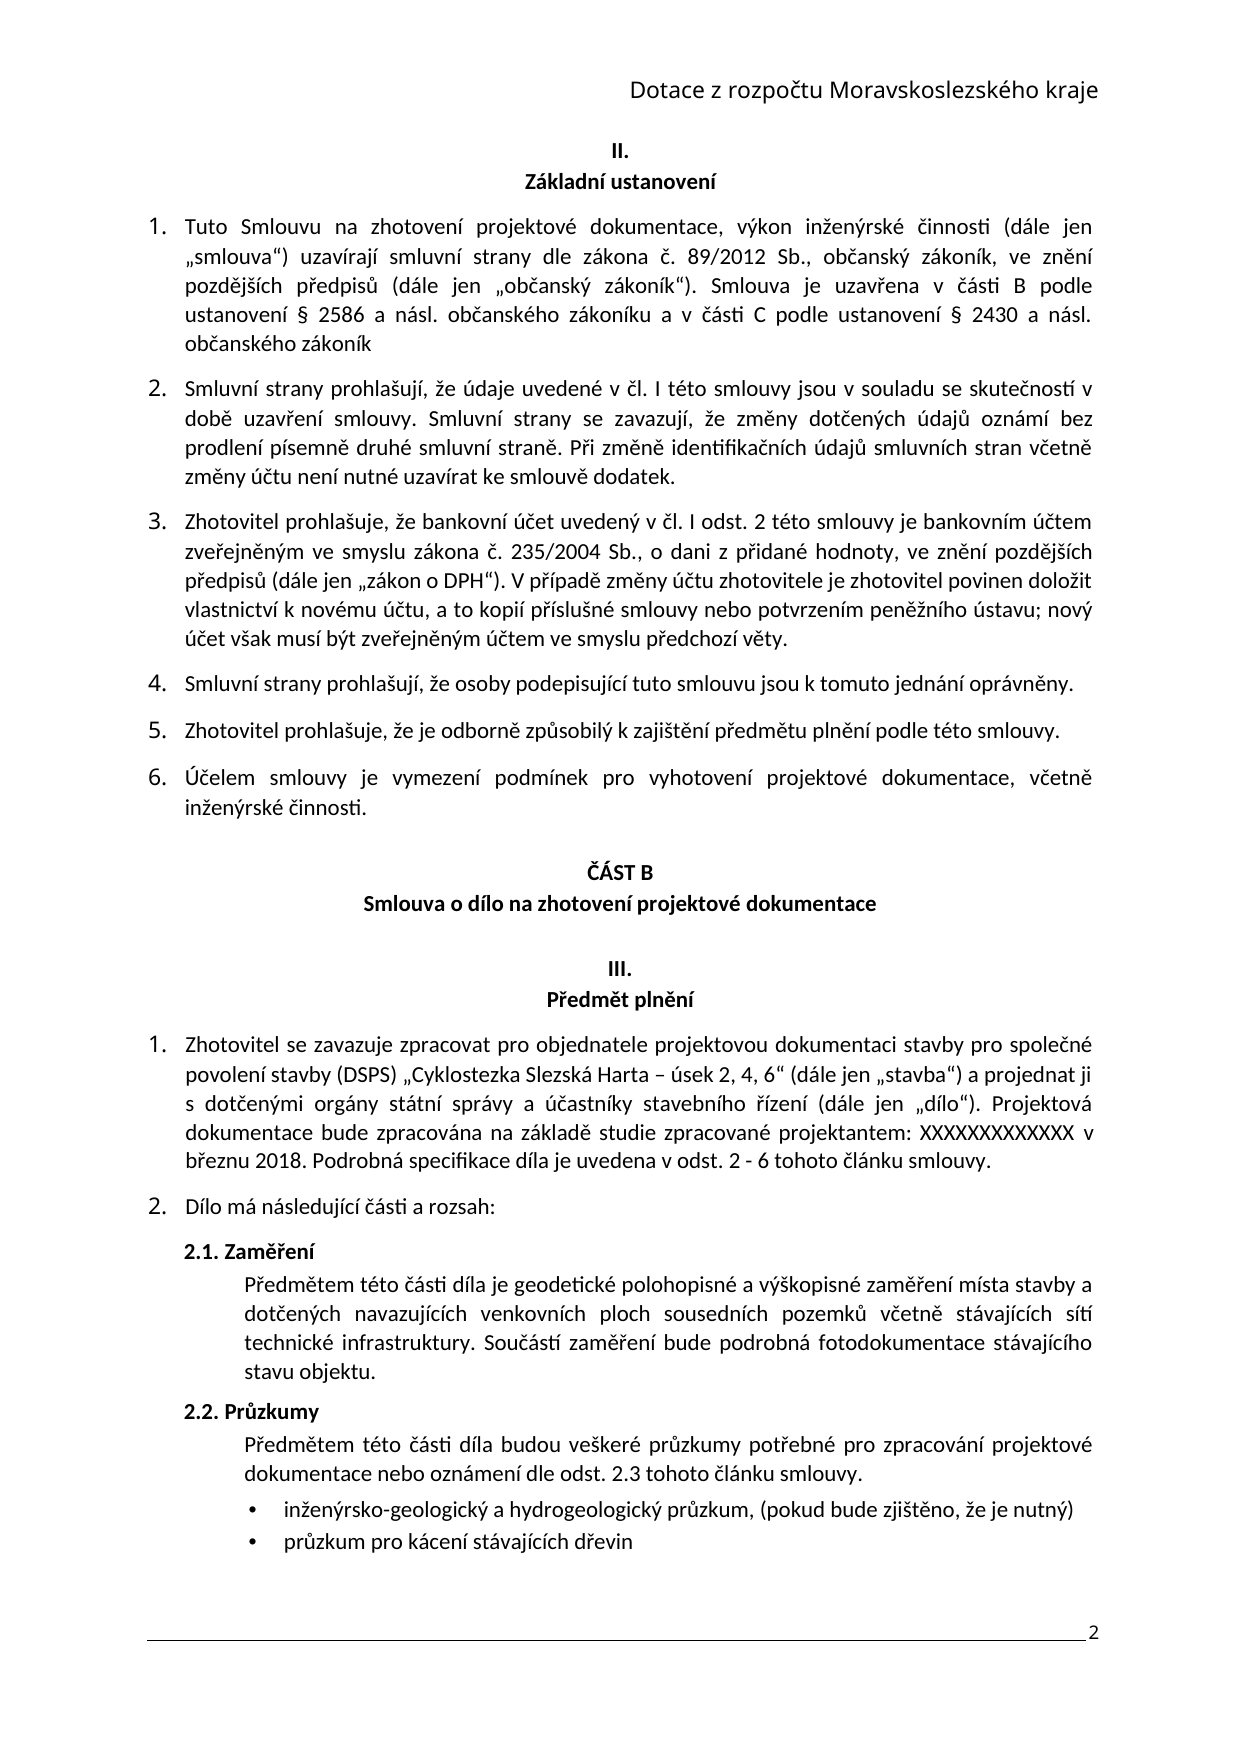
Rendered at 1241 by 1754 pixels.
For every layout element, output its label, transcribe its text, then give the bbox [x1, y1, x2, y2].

list průzkum pro kácení stávajících dřevin [248, 1527, 1094, 1555]
list Tuto Smlouvu na zhotovení projektové dokumentace, výkon inženýrské činnosti (dále jen „smlouva“) uzavírají smluvní strany dle zákona č. 89/2012 Sb., občanský zákoník, ve znění pozdějších předpisů (dále jen „občanský zákoník“). Smlouva je uzavřena v části B podle ustanovení § 2586 a násl. občanského zákoníku a v části C podle ustanovení § 2430 a násl. občanského zákoník [148, 210, 1094, 357]
text ČÁST B [161, 858, 1079, 887]
list Smluvní strany prohlašují, že údaje uvedené v čl. I této smlouvy jsou v souladu se skutečností v době uzavření smlouvy. Smluvní strany se zavazují, že změny dotčených údajů oznámí bez prodlení písemně druhé smluvní straně. Při změně identifikačních údajů smluvních stran včetně změny účtu není nutné uzavírat ke smlouvě dodatek. [148, 372, 1094, 490]
text Předmětem této části díla je geodetické polohopisné a výškopisné zaměření místa stavby a dotčených navazujících venkovních ploch sousedních pozemků včetně stávajících sítí technické infrastruktury. Součástí zaměření bude podrobná fotodokumentace stávajícího stavu objektu. [244, 1270, 1094, 1385]
list inženýrsko-geologický a hydrogeologický průzkum, (pokud bude zjištěno, že je nutný) [248, 1495, 1094, 1523]
list Zhotovitel prohlašuje, že bankovní účet uvedený v čl. I odst. 2 této smlouvy je bankovním účtem zveřejněným ve smyslu zákona č. 235/2004 Sb., o dani z přidané hodnoty, ve znění pozdějších předpisů (dále jen „zákon o DPH“). V případě změny účtu zhotovitele je zhotovitel povinen doložit vlastnictví k novému účtu, a to kopií příslušné smlouvy nebo potvrzením peněžního ústavu; nový účet však musí být zveřejněným účtem ve smyslu předchozí věty. [148, 505, 1094, 652]
text Základní ustanovení [161, 167, 1080, 195]
list Účelem smlouvy je vymezení podmínek pro vyhotovení projektové dokumentace, včetně inženýrské činnosti. [148, 761, 1094, 821]
text II. [161, 136, 1080, 164]
text Předmět plnění [161, 985, 1080, 1013]
subtitle 2.1. Zaměření [183, 1237, 1094, 1265]
text Smlouva o dílo na zhotovení projektové dokumentace [161, 889, 1080, 917]
list Dílo má následující části a rozsah: [148, 1190, 1094, 1221]
list Zhotovitel prohlašuje, že je odborně způsobilý k zajištění předmětu plnění podle této smlouvy. [148, 714, 1094, 745]
list Smluvní strany prohlašují, že osoby podepisující tuto smlouvu jsou k tomuto jednání oprávněny. [148, 667, 1094, 699]
list Zhotovitel se zavazuje zpracovat pro objednatele projektovou dokumentaci stavby pro společné povolení stavby (DSPS) „Cyklostezka Slezská Harta – úsek 2, 4, 6“ (dále jen „stavba“) a projednat ji s dotčenými orgány státní správy a účastníky stavebního řízení (dále jen „dílo“). Projektová dokumentace bude zpracována na základě studie zpracované projektantem: v březnu 2018. Podrobná specifikace díla je uvedena v odst. 2 - 6 tohoto článku smlouvy. [148, 1028, 1094, 1175]
text III. [161, 954, 1079, 982]
subtitle 2.2. Průzkumy [183, 1397, 1094, 1425]
text Předmětem této části díla budou veškeré průzkumy potřebné pro zpracování projektové dokumentace nebo oznámení dle odst. 2.3 tohoto článku smlouvy. [244, 1431, 1094, 1487]
